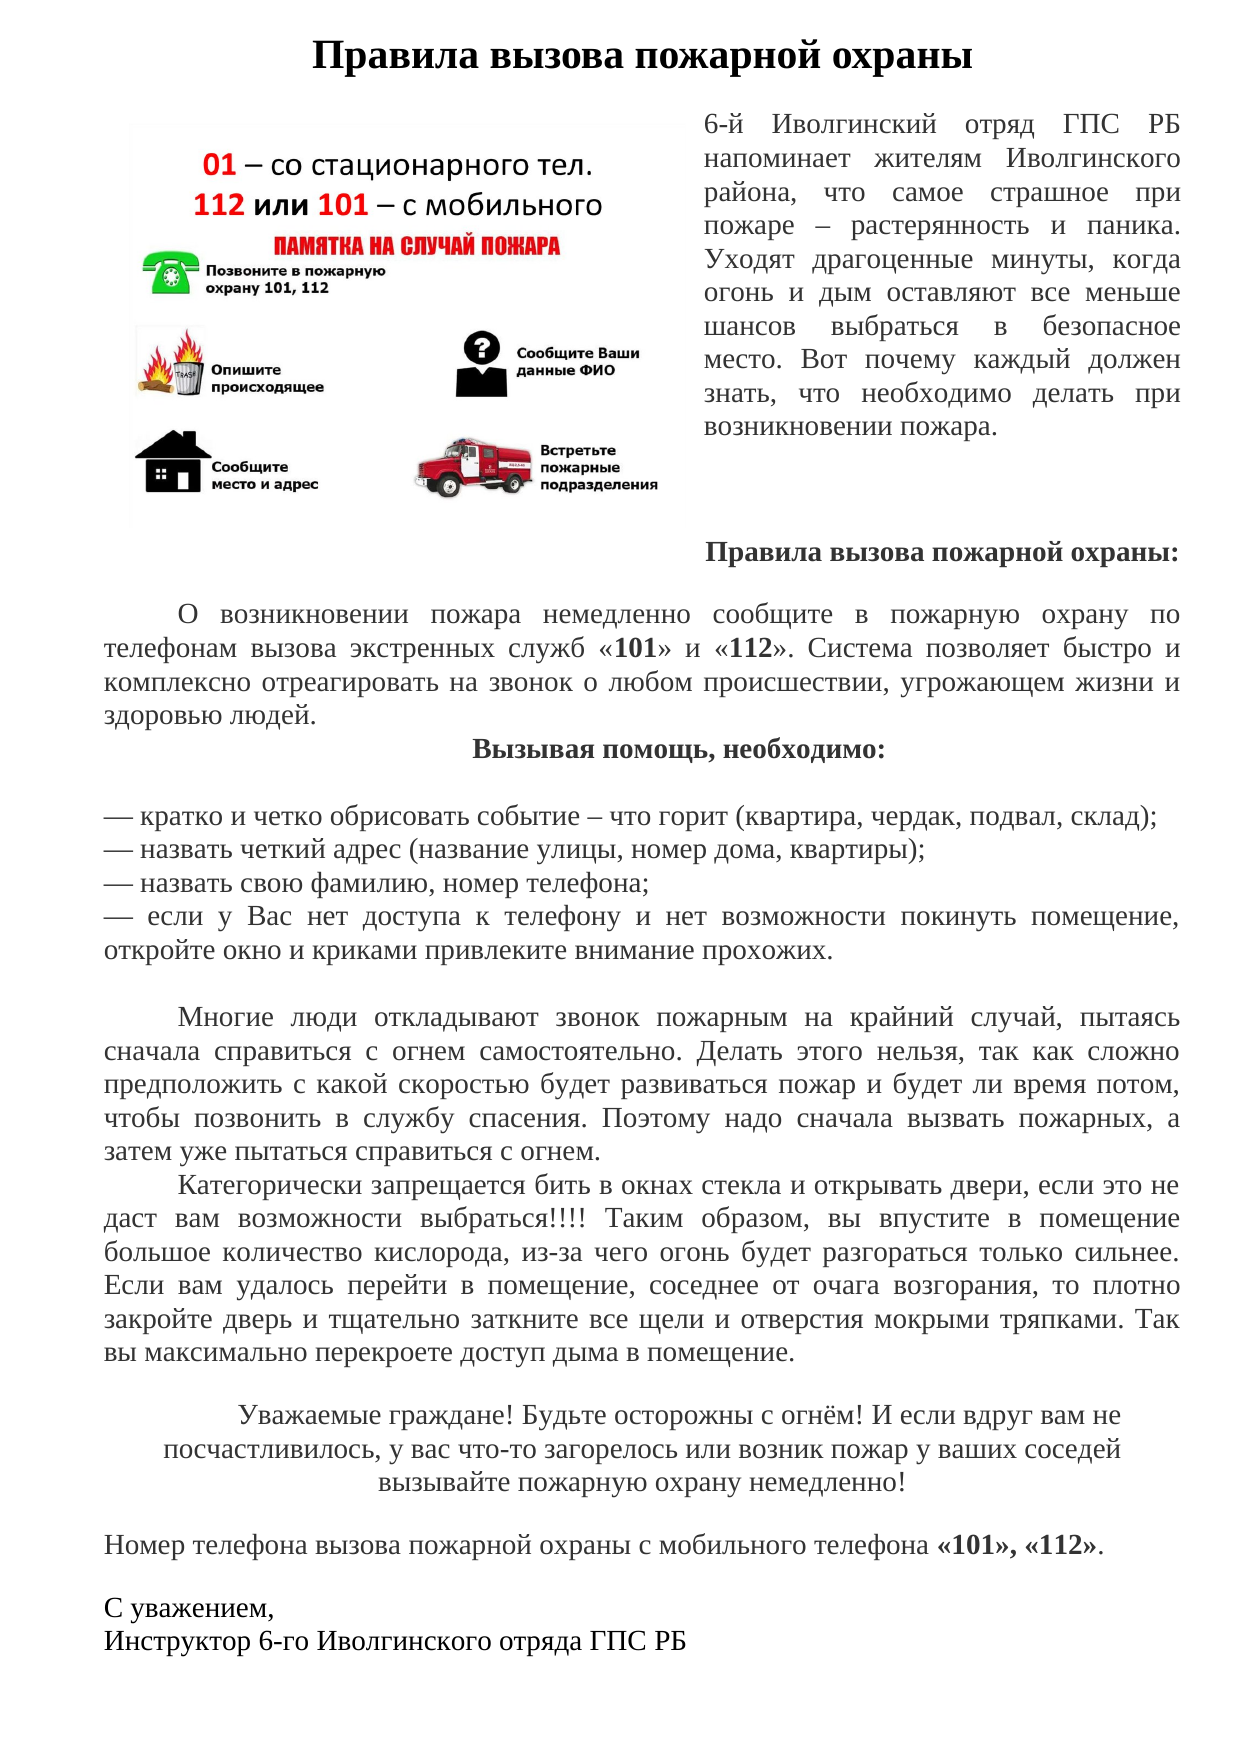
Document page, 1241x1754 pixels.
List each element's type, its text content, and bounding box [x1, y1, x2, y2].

text Инструктор 6-го Иволгинского отряда ГПС РБ [103, 1623, 1181, 1657]
text — назвать четкий адрес (название улицы, номер дома, квартиры); [103, 831, 1181, 865]
text Номер телефона вызова пожарной охраны с мобильного телефона «101», «112». [103, 1527, 1181, 1561]
text Правила вызова пожарной охраны: [103, 534, 1181, 567]
text Уважаемые граждане! Будьте осторожны с огнём! И если вдруг вам не посчастливилось, у вас что-то загорелось или возник пожар у ваших соседей вызывайте пожарную охрану немедленно! [103, 1397, 1181, 1498]
picture [128, 123, 685, 527]
text — если у Вас нет доступа к телефону и нет возможности покинуть помещение, откройте окно и криками привлеките внимание прохожих. [103, 898, 1181, 966]
text С уважением, [103, 1590, 1181, 1623]
text О возникновении пожара немедленно сообщите в пожарную охрану по телефонам вызова экстренных служб «101» и «112». Система позволяет быстро и комплексно отреагировать на звонок о любом происшествии, угрожающем жизни и здоровью людей. [103, 597, 1181, 731]
text Многие люди откладывают звонок пожарным на крайний случай, пытаясь сначала справиться с огнем самостоятельно. Делать этого нельзя, так как сложно предположить с какой скоростью будет развиваться пожар и будет ли время потом, чтобы позвонить в службу спасения. Поэтому надо сначала вызвать пожарных, а затем уже пытаться справиться с огнем. [103, 999, 1181, 1167]
text Категорически запрещается бить в окнах стекла и открывать двери, если это не даст вам возможности выбраться!!!! Таким образом, вы впустите в помещение большое количество кислорода, из-за чего огонь будет разгораться только сильнее. Если вам удалось перейти в помещение, соседнее от очага возгорания, то плотно закройте дверь и тщательно заткните все щели и отверстия мокрыми тряпками. Так вы максимально перекроете доступ дыма в помещение. [103, 1167, 1181, 1368]
text 6-й Иволгинский отряд ГПС РБ напоминает жителям Иволгинского района, что самое страшное при пожаре – растерянность и паника. Уходят драгоценные минуты, когда огонь и дым оставляют все меньше шансов выбраться в безопасное место. Вот почему каждый должен знать, что необходимо делать при возникновении пожара. [103, 107, 1181, 442]
text Правила вызова пожарной охраны [103, 29, 1181, 77]
text — кратко и четко обрисовать событие – что горит (квартира, чердак, подвал, склад); [103, 798, 1181, 831]
text — назвать свою фамилию, номер телефона; [103, 865, 1181, 898]
text Вызывая помощь, необходимо: [103, 731, 1181, 764]
